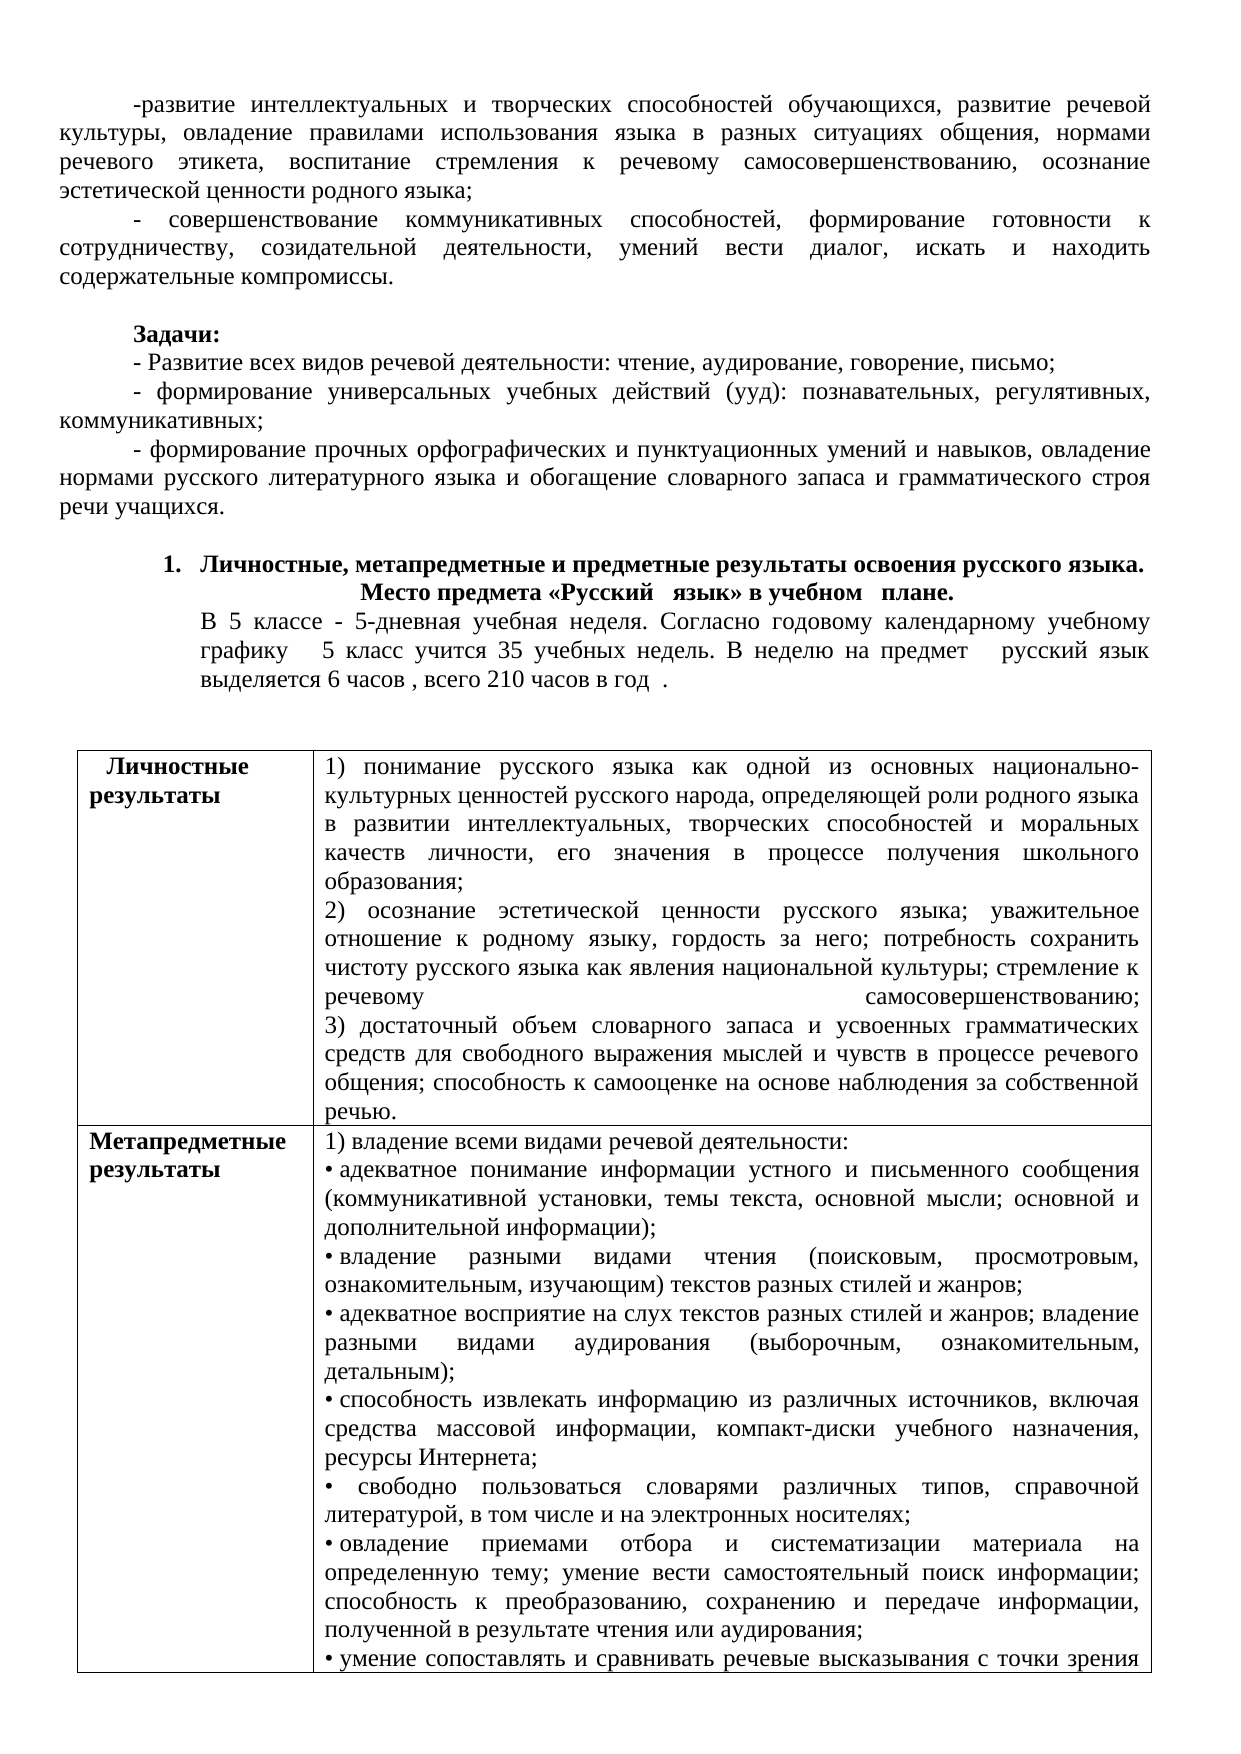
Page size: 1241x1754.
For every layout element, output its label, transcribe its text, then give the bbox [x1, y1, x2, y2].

table_header Личностные результаты [78, 751, 313, 1125]
text - Развитие всех видов речевой деятельности: чтение, аудирование, говорение, письмо; [59, 347, 1152, 376]
text -развитие интеллектуальных и творческих способностей обучающихся, развитие речевой культуры, овладение правилами использования языка в разных ситуациях общения, нормами речевого этикета, воспитание стремления к речевому самосовершенствованию, осознание эстетической ценности родного языка; [59, 89, 1152, 204]
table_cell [78, 1126, 313, 1672]
list В 5 классе - 5-дневная учебная неделя. Согласно годовому календарному учебному графику 5 класс учится 35 учебных недель. В неделю на предмет русский язык выделяется 6 часов , всего 210 часов в год . [200, 606, 1152, 692]
text Место предмета «Русский язык» в учебном плане. [163, 577, 1152, 606]
text - совершенствование коммуникативных способностей, формирование готовности к сотрудничеству, созидательной деятельности, умений вести диалог, искать и находить содержательные компромиссы. [59, 204, 1152, 290]
list Личностные, метапредметные и предметные результаты освоения русского языка. [163, 549, 1152, 577]
table_header 1) понимание русского языка как одной из основных национально-культурных ценностей русского народа, определяющей роли родного языка в развитии интеллектуальных, творческих способностей и моральных качеств личности, его значения в процессе получения школьного образования; 2) осознание эстетической ценности русского языка; уважительное отношение к родному языку, гордость за него; потребность сохранить чистоту русского языка как явления национальной культуры; стремление к речевому самосовершенствованию; 3) достаточный объем словарного запаса и усвоенных грамматических средств для свободного выражения мыслей и чувств в процессе речевого общения; способность к самооценке на основе наблюдения за собственной речью. [314, 751, 1151, 1125]
text Задачи: [59, 319, 1152, 347]
text - формирование универсальных учебных действий (ууд): познавательных, регулятивных, коммуникативных; [59, 376, 1152, 434]
text - формирование прочных орфографических и пунктуационных умений и навыков, овладение нормами русского литературного языка и обогащение словарного запаса и грамматического строя речи учащихся. [59, 434, 1152, 520]
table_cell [314, 1126, 1151, 1672]
